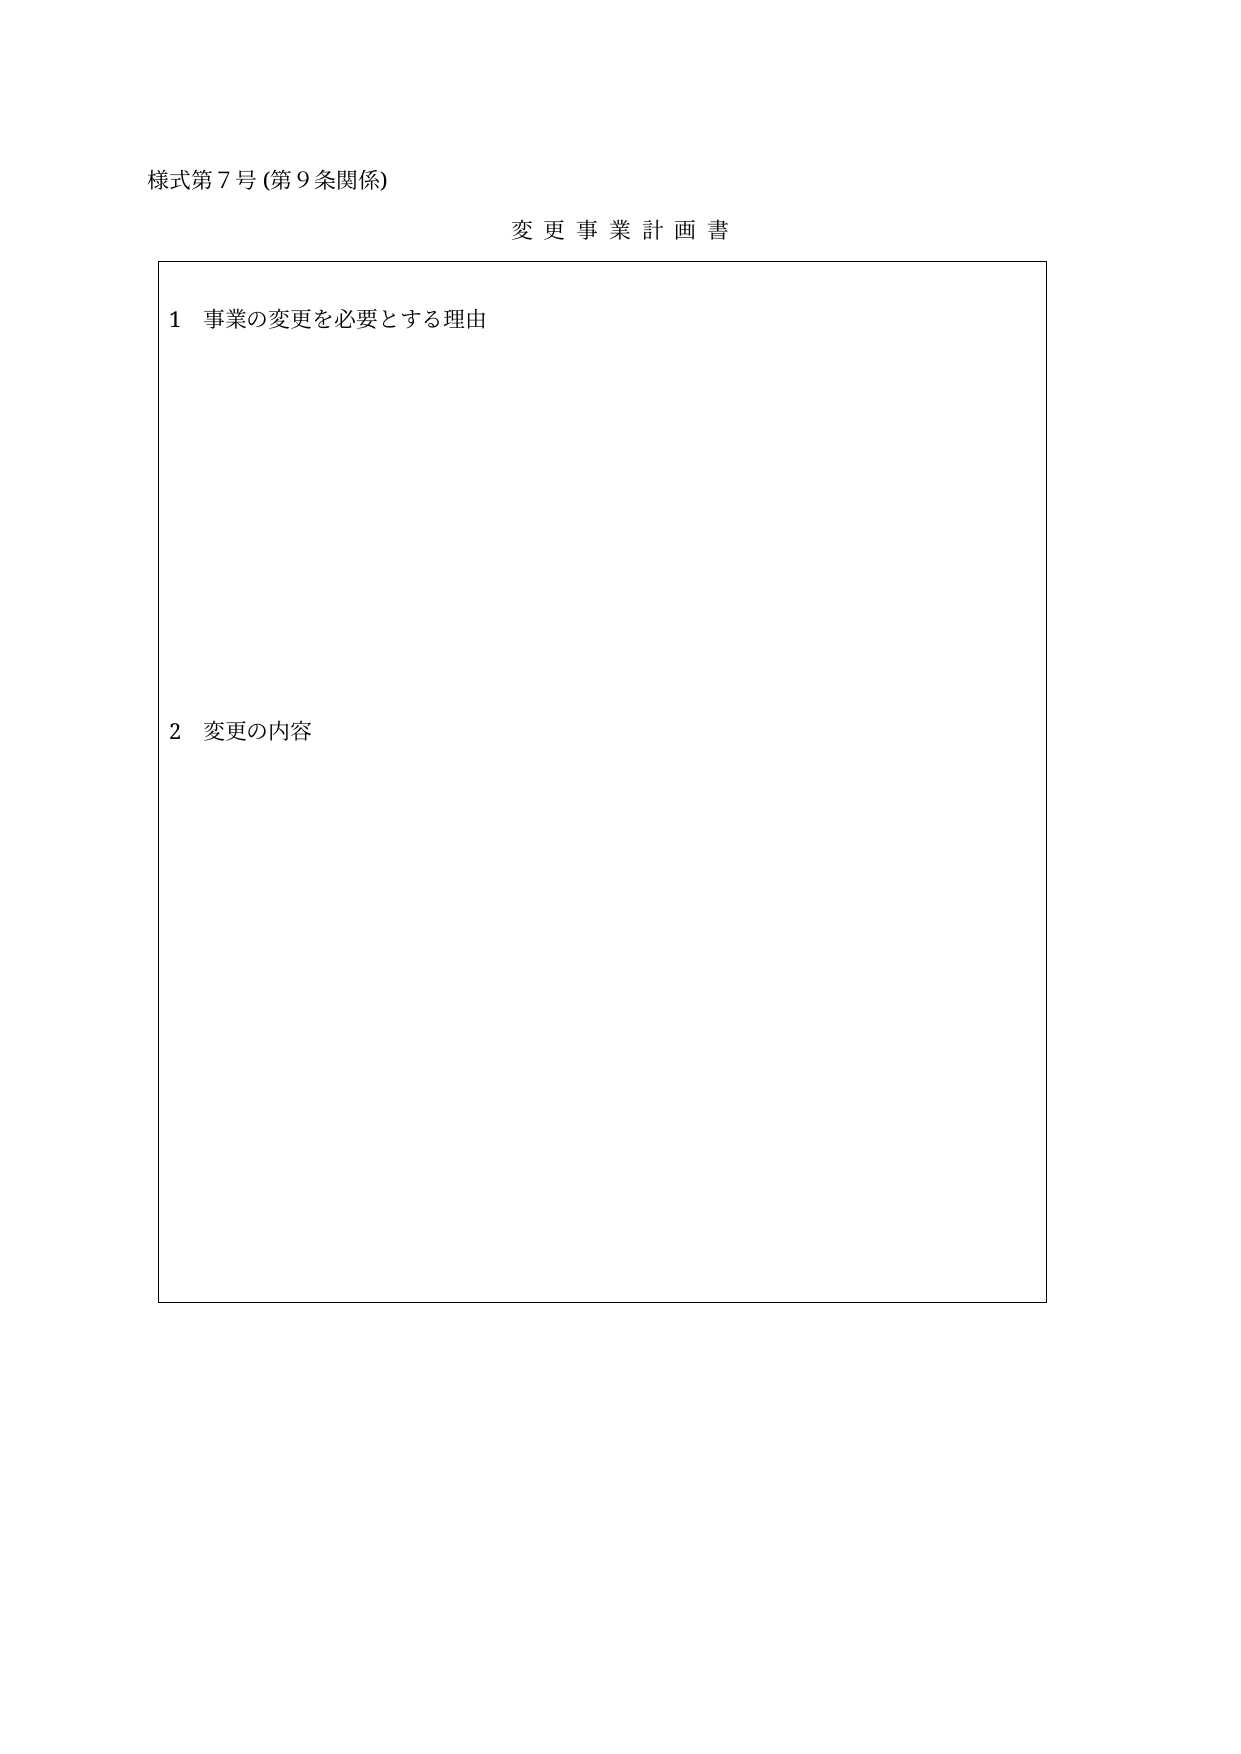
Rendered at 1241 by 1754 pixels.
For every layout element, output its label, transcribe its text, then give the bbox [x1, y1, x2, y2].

text 様式第７号 (第９条関係) [148, 161, 1092, 198]
text 変更事業計画書 [148, 211, 1092, 248]
table_header 1 事業の変更を必要とする理由 2 変更の内容 [159, 262, 1046, 1302]
